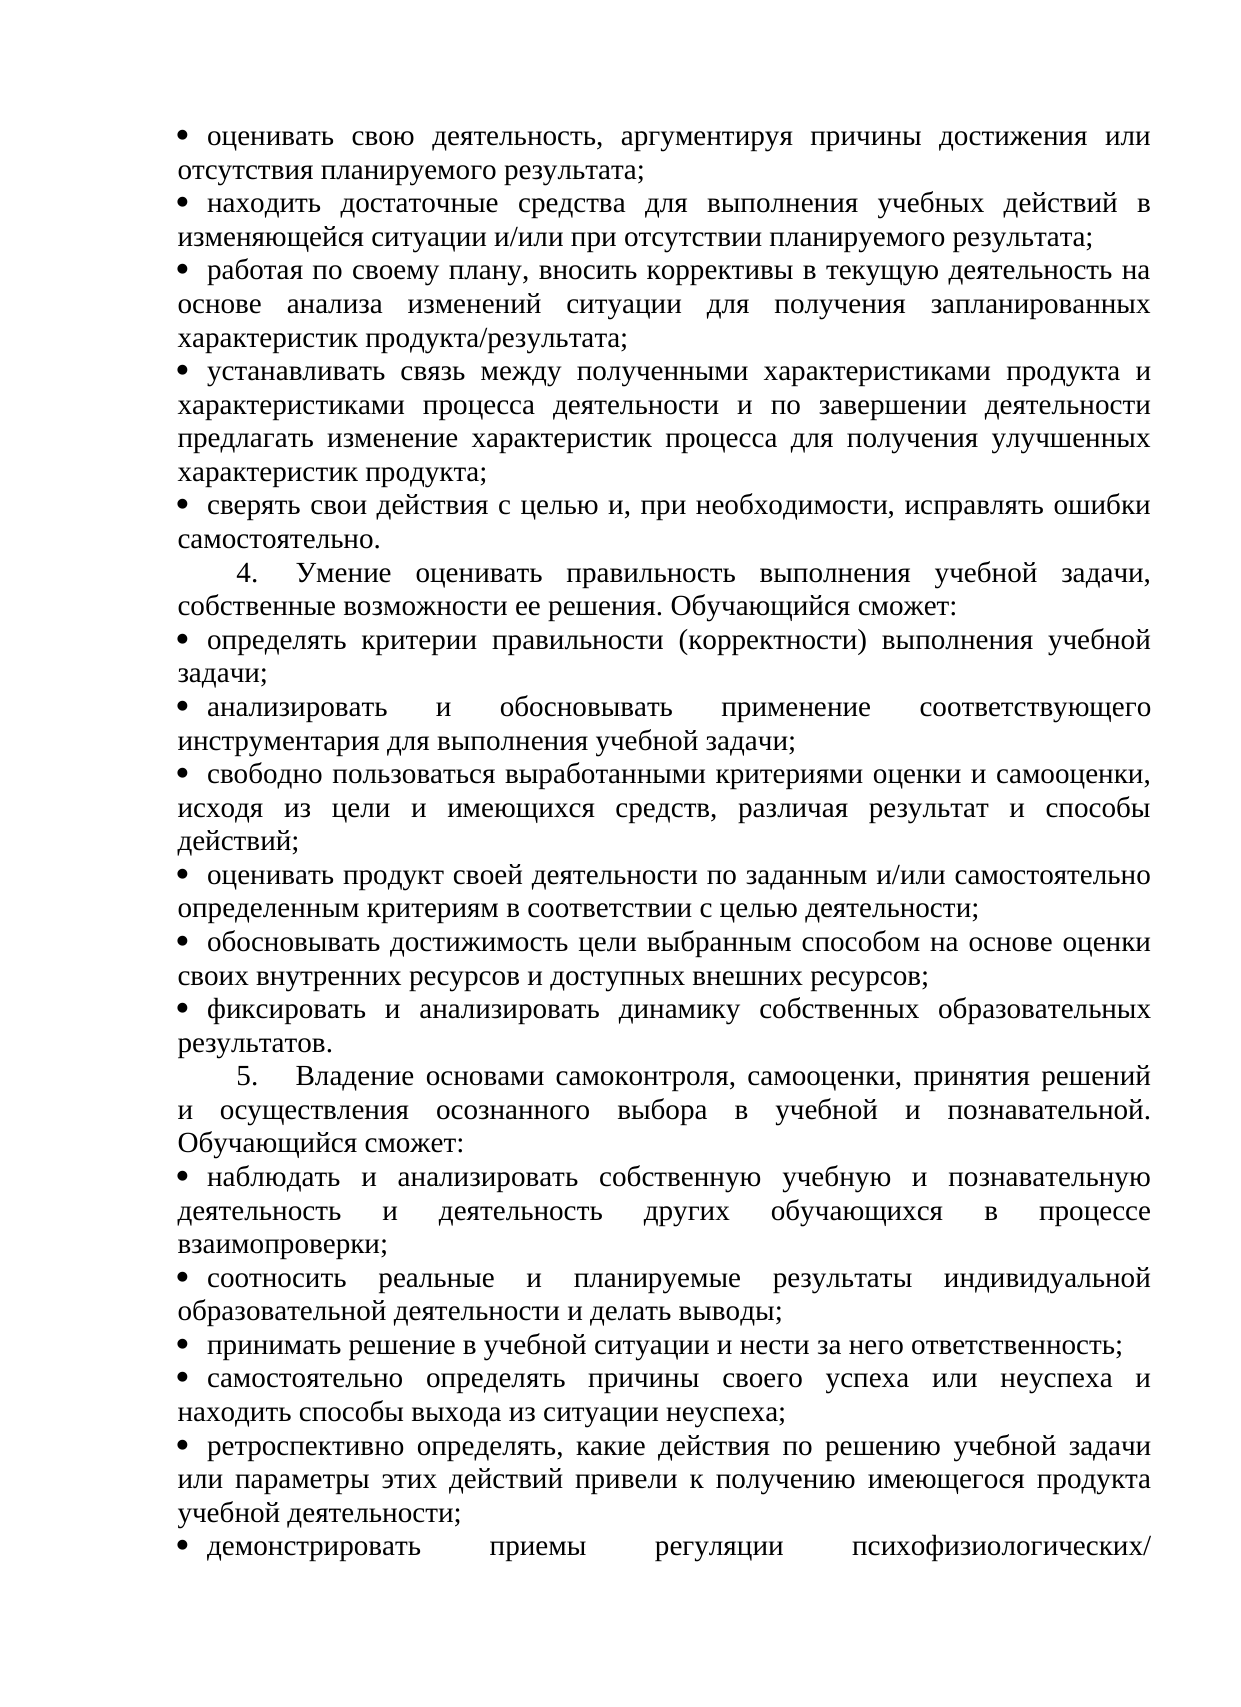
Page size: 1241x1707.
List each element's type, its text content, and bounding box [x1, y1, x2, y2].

list самостоятельно определять причины своего успеха или неуспеха и находить способы выхода из ситуации неуспеха; [177, 1361, 1152, 1428]
list принимать решение в учебной ситуации и нести за него ответственность; [177, 1327, 1152, 1361]
list ретроспективно определять, какие действия по решению учебной задачи или параметры этих действий привели к получению имеющегося продукта учебной деятельности; [177, 1428, 1152, 1528]
list сверять свои действия с целью и, при необходимости, исправлять ошибки самостоятельно. [177, 487, 1152, 555]
list фиксировать и анализировать динамику собственных образовательных результатов. [177, 991, 1152, 1058]
list свободно пользоваться выработанными критериями оценки и самооценки, исходя из цели и имеющихся средств, различая результат и способы действий; [177, 756, 1152, 857]
list работая по своему плану, вносить коррективы в текущую деятельность на основе анализа изменений ситуации для получения запланированных характеристик продукта/результата; [177, 252, 1152, 353]
list соотносить реальные и планируемые результаты индивидуальной образовательной деятельности и делать выводы; [177, 1260, 1152, 1327]
list Владение основами самоконтроля, самооценки, принятия решений и осуществления осознанного выбора в учебной и познавательной. Обучающийся сможет: [177, 1058, 1152, 1159]
list оценивать продукт своей деятельности по заданным и/или самостоятельно определенным критериям в соответствии с целью деятельности; [177, 857, 1152, 924]
list обосновывать достижимость цели выбранным способом на основе оценки своих внутренних ресурсов и доступных внешних ресурсов; [177, 924, 1152, 991]
list анализировать и обосновывать применение соответствующего инструментария для выполнения учебной задачи; [177, 689, 1152, 756]
list оценивать свою деятельность, аргументируя причины достижения или отсутствия планируемого результата; [177, 118, 1152, 185]
list устанавливать связь между полученными характеристиками продукта и характеристиками процесса деятельности и по завершении деятельности предлагать изменение характеристик процесса для получения улучшенных характеристик продукта; [177, 353, 1152, 487]
list находить достаточные средства для выполнения учебных действий в изменяющейся ситуации и/или при отсутствии планируемого результата; [177, 185, 1152, 252]
list наблюдать и анализировать собственную учебную и познавательную деятельность и деятельность других обучающихся в процессе взаимопроверки; [177, 1159, 1152, 1260]
list определять критерии правильности (корректности) выполнения учебной задачи; [177, 622, 1152, 689]
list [177, 1528, 1152, 1562]
list Умение оценивать правильность выполнения учебной задачи, собственные возможности ее решения. Обучающийся сможет: [177, 555, 1152, 622]
